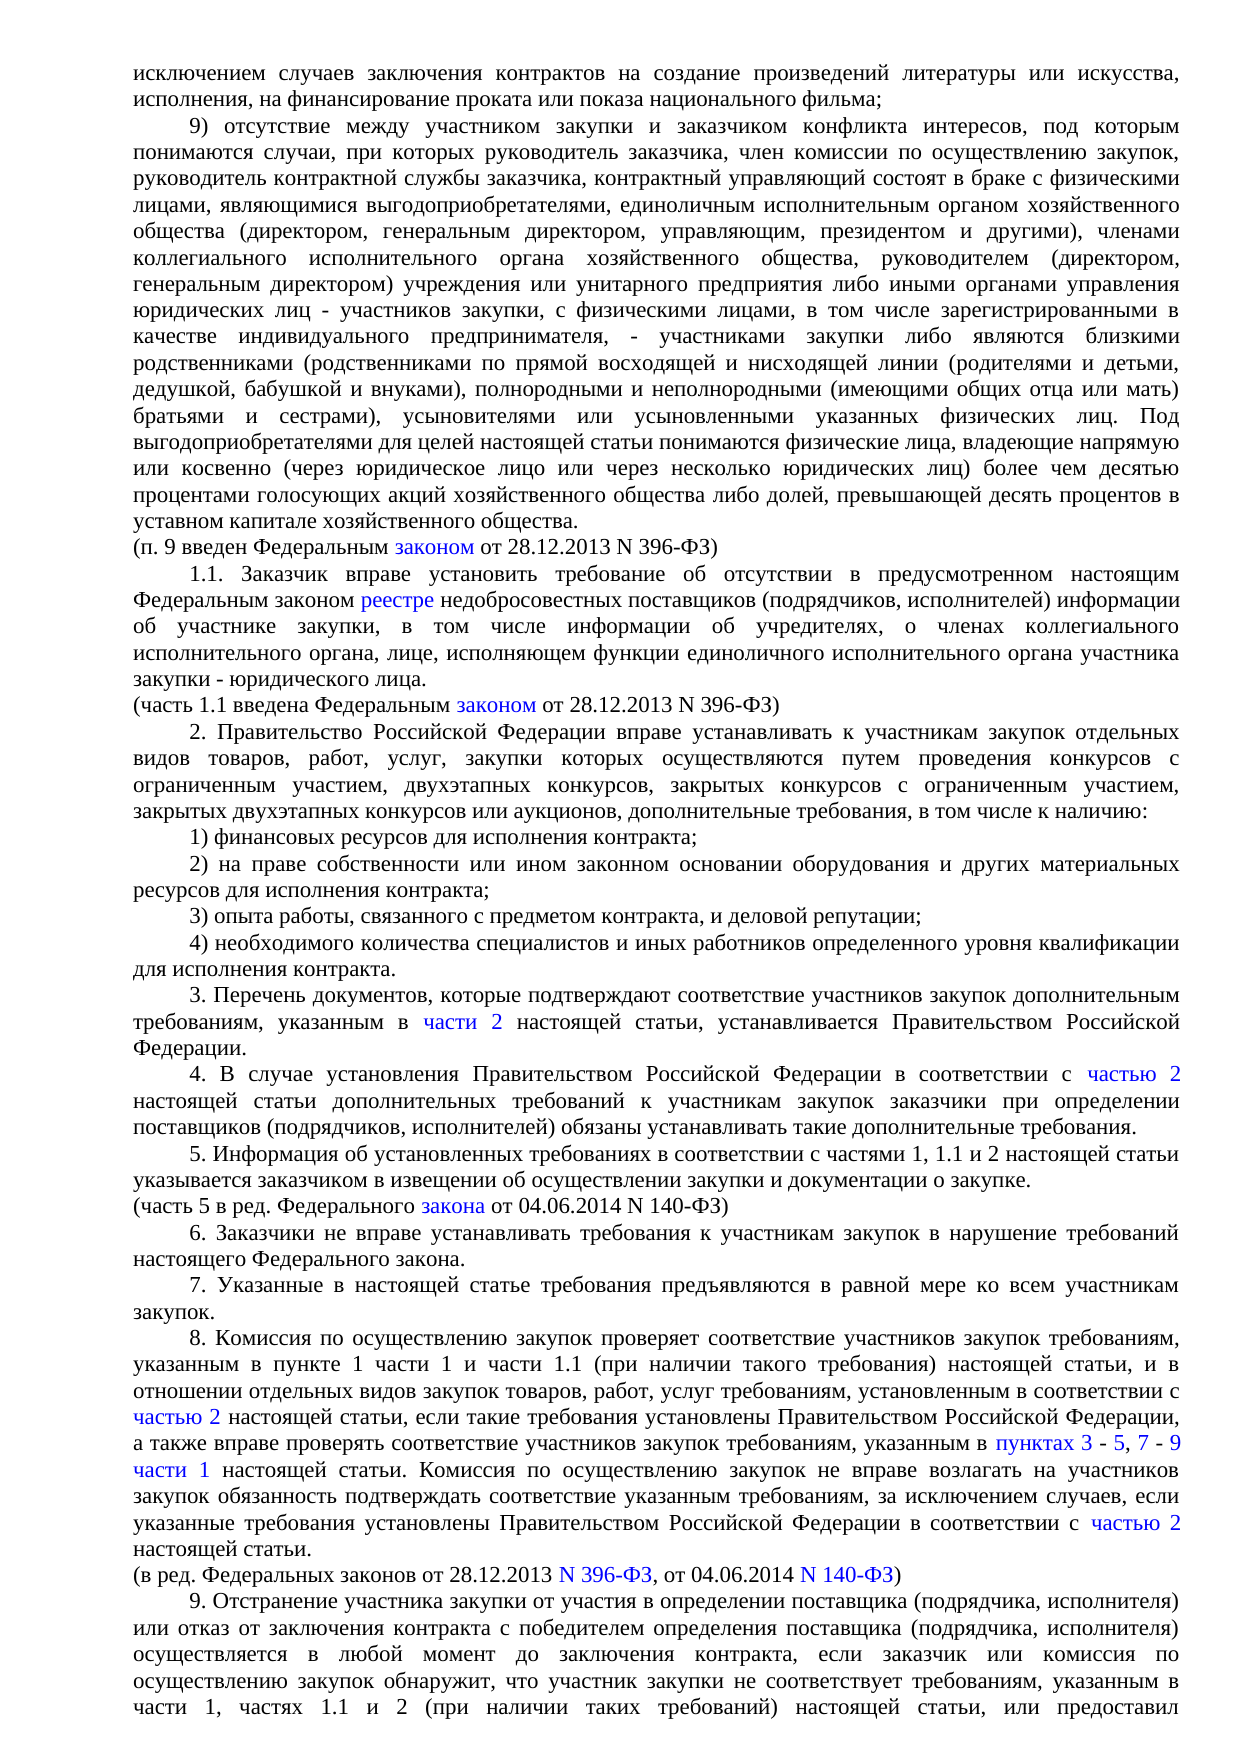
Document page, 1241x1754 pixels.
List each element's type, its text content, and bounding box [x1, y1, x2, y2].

text 5. Информация об установленных требованиях в соответствии с частями 1, 1.1 и 2 настоящей статьи указывается заказчиком в извещении об осуществлении закупки и документации о закупке. [133, 1139, 1181, 1192]
text 1) финансовых ресурсов для исполнения контракта; [133, 823, 1181, 850]
text 9) отсутствие между участником закупки и заказчиком конфликта интересов, под которым понимаются случаи, при которых руководитель заказчика, член комиссии по осуществлению закупок, руководитель контрактной службы заказчика, контрактный управляющий состоят в браке с физическими лицами, являющимися выгодоприобретателями, единоличным исполнительным органом хозяйственного общества (директором, генеральным директором, управляющим, президентом и другими), членами коллегиального исполнительного органа хозяйственного общества, руководителем (директором, генеральным директором) учреждения или унитарного предприятия либо иными органами управления юридических лиц - участников закупки, с физическими лицами, в том числе зарегистрированными в качестве индивидуального предпринимателя, - участниками закупки либо являются близкими родственниками (родственниками по прямой восходящей и нисходящей линии (родителями и детьми, дедушкой, бабушкой и внуками), полнородными и неполнородными (имеющими общих отца или мать) братьями и сестрами), усыновителями или усыновленными указанных физических лиц. Под выгодоприобретателями для целей настоящей статьи понимаются физические лица, владеющие напрямую или косвенно (через юридическое лицо или через несколько юридических лиц) более чем десятью процентами голосующих акций хозяйственного общества либо долей, превышающей десять процентов в уставном капитале хозяйственного общества. [133, 112, 1181, 533]
text 7. Указанные в настоящей статье требования предъявляются в равной мере ко всем участникам закупок. [133, 1271, 1181, 1324]
text 2. Правительство Российской Федерации вправе устанавливать к участникам закупок отдельных видов товаров, работ, услуг, закупки которых осуществляются путем проведения конкурсов с ограниченным участием, двухэтапных конкурсов, закрытых конкурсов с ограниченным участием, закрытых двухэтапных конкурсов или аукционов, дополнительные требования, в том числе к наличию: [133, 718, 1181, 823]
text 3. Перечень документов, которые подтверждают соответствие участников закупок дополнительным требованиям, указанным в части 2 настоящей статьи, устанавливается Правительством Российской Федерации. [133, 981, 1181, 1061]
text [133, 59, 1181, 112]
text 3) опыта работы, связанного с предметом контракта, и деловой репутации; [133, 902, 1181, 929]
text (п. 9 введен Федеральным законом от 28.12.2013 N 396-ФЗ) [133, 533, 1181, 560]
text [133, 1588, 1181, 1719]
text 4) необходимого количества специалистов и иных работников определенного уровня квалификации для исполнения контракта. [133, 929, 1181, 981]
text 8. Комиссия по осуществлению закупок проверяет соответствие участников закупок требованиям, указанным в пункте 1 части 1 и части 1.1 (при наличии такого требования) настоящей статьи, и в отношении отдельных видов закупок товаров, работ, услуг требованиям, установленным в соответствии с частью 2 настоящей статьи, если такие требования установлены Правительством Российской Федерации, а также вправе проверять соответствие участников закупок требованиям, указанным в пунктах 3 - 5, 7 - 9 части 1 настоящей статьи. Комиссия по осуществлению закупок не вправе возлагать на участников закупок обязанность подтверждать соответствие указанным требованиям, за исключением случаев, если указанные требования установлены Правительством Российской Федерации в соответствии с частью 2 настоящей статьи. [133, 1324, 1181, 1561]
text 2) на праве собственности или ином законном основании оборудования и других материальных ресурсов для исполнения контракта; [133, 850, 1181, 902]
text 1.1. Заказчик вправе установить требование об отсутствии в предусмотренном настоящим Федеральным законом реестре недобросовестных поставщиков (подрядчиков, исполнителей) информации об участнике закупки, в том числе информации об учредителях, о членах коллегиального исполнительного органа, лице, исполняющем функции единоличного исполнительного органа участника закупки - юридического лица. [133, 560, 1181, 692]
text (в ред. Федеральных законов от 28.12.2013 N 396-ФЗ, от 04.06.2014 N 140-ФЗ) [133, 1561, 1181, 1588]
text 6. Заказчики не вправе устанавливать требования к участникам закупок в нарушение требований настоящего Федерального закона. [133, 1219, 1181, 1271]
text (часть 1.1 введена Федеральным законом от 28.12.2013 N 396-ФЗ) [133, 692, 1181, 718]
text 4. В случае установления Правительством Российской Федерации в соответствии с частью 2 настоящей статьи дополнительных требований к участникам закупок заказчики при определении поставщиков (подрядчиков, исполнителей) обязаны устанавливать такие дополнительные требования. [133, 1061, 1181, 1139]
text (часть 5 в ред. Федерального закона от 04.06.2014 N 140-ФЗ) [133, 1192, 1181, 1219]
